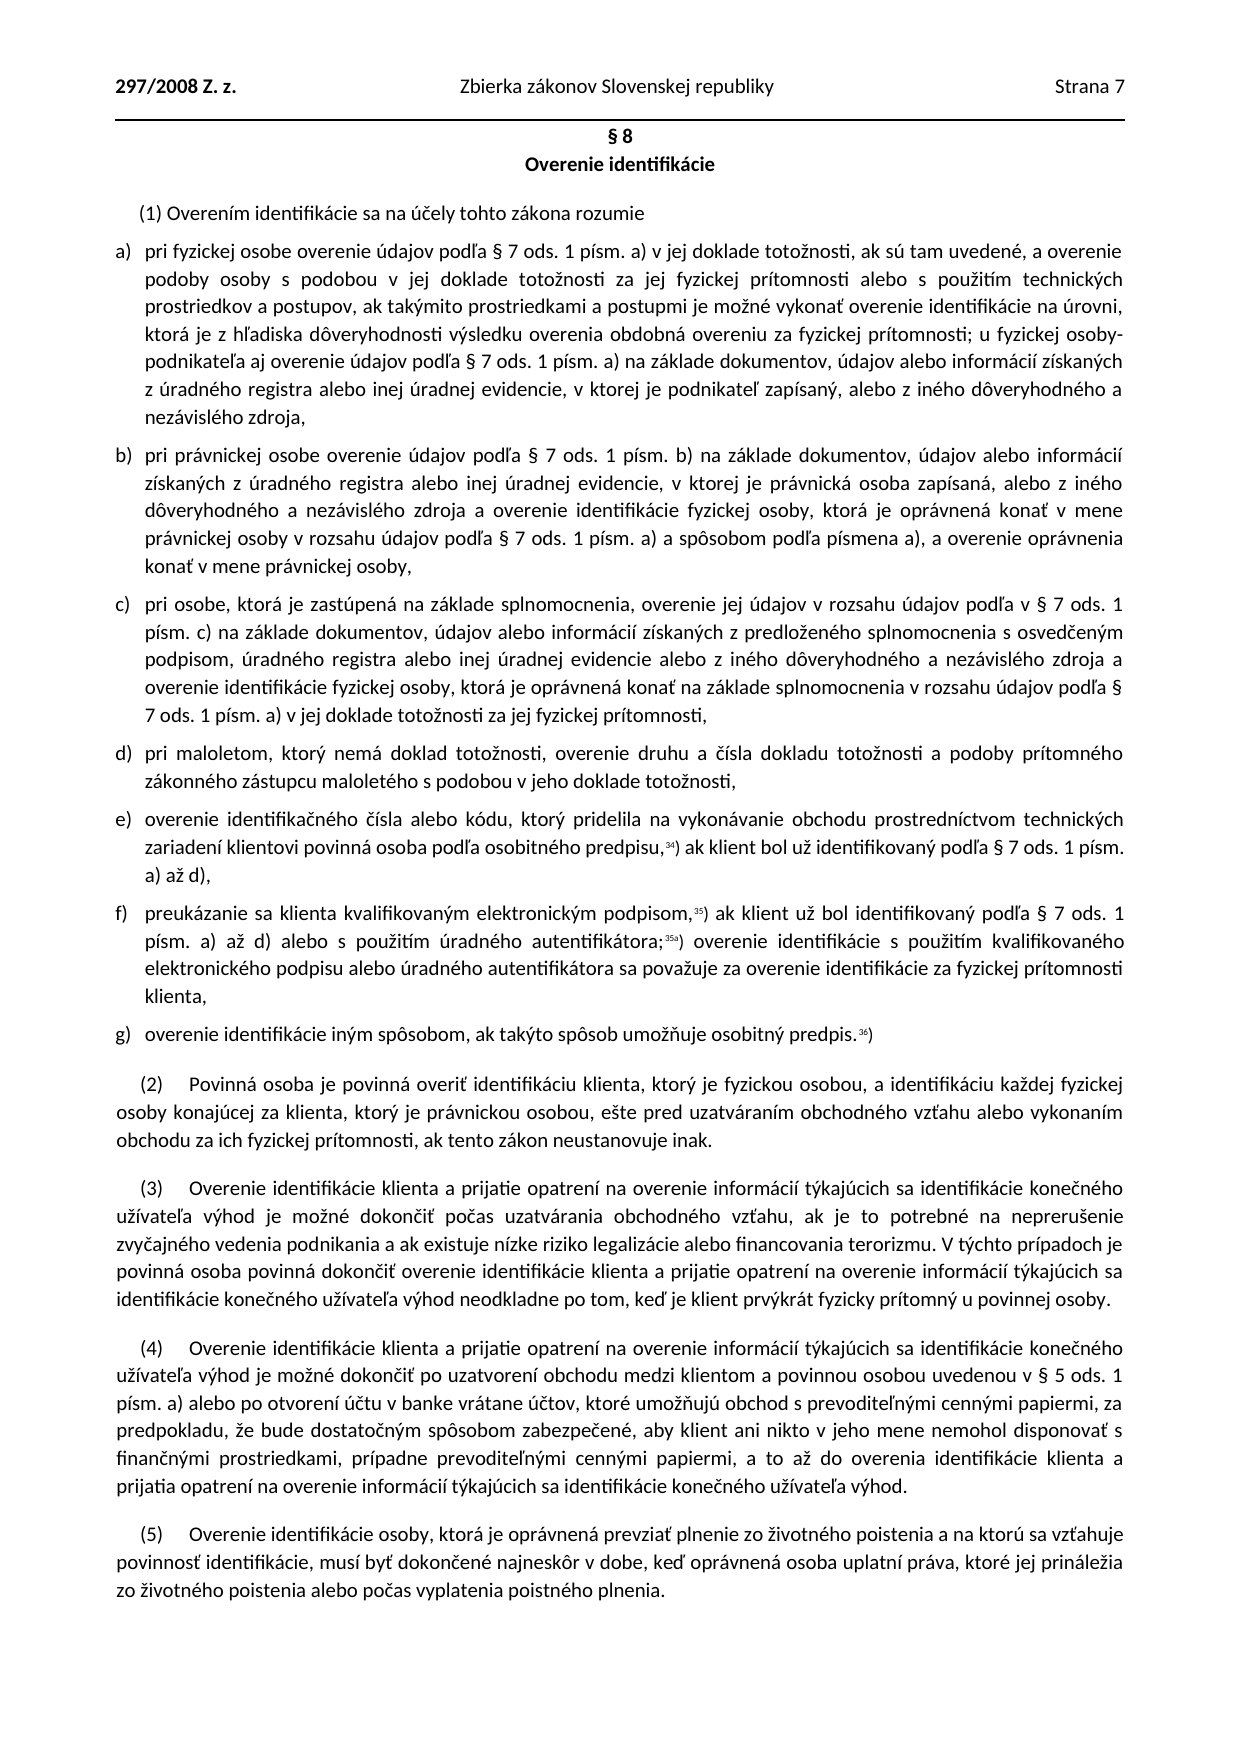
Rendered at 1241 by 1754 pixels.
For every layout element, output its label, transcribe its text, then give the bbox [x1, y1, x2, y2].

list Overenie identifikácie klienta a prijatie opatrení na overenie informácií týkajúcich sa identifikácie konečného užívateľa výhod je možné dokončiť počas uzatvárania obchodného vzťahu, ak je to potrebné na neprerušenie zvyčajného vedenia podnikania a ak existuje nízke riziko legalizácie alebo financovania terorizmu. V týchto prípadoch je povinná osoba povinná dokončiť overenie identifikácie klienta a prijatie opatrení na overenie informácií týkajúcich sa identifikácie konečného užívateľa výhod neodkladne po tom, keď je klient prvýkrát fyzicky prítomný u povinnej osoby. [116, 1176, 1125, 1311]
list Overenie identifikácie osoby, ktorá je oprávnená prevziať plnenie zo životného poistenia a na ktorú sa vzťahuje povinnosť identifikácie, musí byť dokončené najneskôr v dobe, keď oprávnená osoba uplatní práva, ktoré jej prináležia zo životného poistenia alebo počas vyplatenia poistného plnenia. [116, 1522, 1125, 1602]
list Overenie identifikácie klienta a prijatie opatrení na overenie informácií týkajúcich sa identifikácie konečného užívateľa výhod je možné dokončiť po uzatvorení obchodu medzi klientom a povinnou osobou uvedenou v § 5 ods. 1 písm. a) alebo po otvorení účtu v banke vrátane účtov, ktoré umožňujú obchod s prevoditeľnými cennými papiermi, za predpokladu, že bude dostatočným spôsobom zabezpečené, aby klient ani nikto v jeho mene nemohol disponovať s finančnými prostriedkami, prípadne prevoditeľnými cennými papiermi, a to až do overenia identifikácie klienta a prijatia opatrení na overenie informácií týkajúcich sa identifikácie konečného užívateľa výhod. [116, 1335, 1125, 1498]
list overenie identifikácie iným spôsobom, ak takýto spôsob umožňuje osobitný predpis.36) [115, 1022, 1125, 1047]
list pri osobe, ktorá je zastúpená na základe splnomocnenia, overenie jej údajov v rozsahu údajov podľa v § 7 ods. 1 písm. c) na základe dokumentov, údajov alebo informácií získaných z predloženého splnomocnenia s osvedčeným podpisom, úradného registra alebo inej úradnej evidencie alebo z iného dôveryhodného a nezávislého zdroja a overenie identifikácie fyzickej osoby, ktorá je oprávnená konať na základe splnomocnenia v rozsahu údajov podľa § 7 ods. 1 písm. a) v jej doklade totožnosti za jej fyzickej prítomnosti, [115, 591, 1125, 727]
list Povinná osoba je povinná overiť identifikáciu klienta, ktorý je fyzickou osobou, a identifikáciu každej fyzickej osoby konajúcej za klienta, ktorý je právnickou osobou, ešte pred uzatváraním obchodného vzťahu alebo vykonaním obchodu za ich fyzickej prítomnosti, ak tento zákon neustanovuje inak. [116, 1072, 1125, 1152]
text Overenie identifikácie [124, 151, 1116, 177]
text § 8 [124, 101, 1116, 148]
list preukázanie sa klienta kvalifikovaným elektronickým podpisom,35) ak klient už bol identifikovaný podľa § 7 ods. 1 písm. a) až d) alebo s použitím úradného autentifikátora;35a) overenie identifikácie s použitím kvalifikovaného elektronického podpisu alebo úradného autentifikátora sa považuje za overenie identifikácie za fyzickej prítomnosti klienta, [115, 900, 1125, 1008]
text (1) Overením identifikácie sa na účely tohto zákona rozumie [139, 200, 1125, 225]
list pri fyzickej osobe overenie údajov podľa § 7 ods. 1 písm. a) v jej doklade totožnosti, ak sú tam uvedené, a overenie podoby osoby s podobou v jej doklade totožnosti za jej fyzickej prítomnosti alebo s použitím technických prostriedkov a postupov, ak takýmito prostriedkami a postupmi je možné vykonať overenie identifikácie na úrovni, ktorá je z hľadiska dôveryhodnosti výsledku overenia obdobná overeniu za fyzickej prítomnosti; u fyzickej osoby-podnikateľa aj overenie údajov podľa § 7 ods. 1 písm. a) na základe dokumentov, údajov alebo informácií získaných z úradného registra alebo inej úradnej evidencie, v ktorej je podnikateľ zapísaný, alebo z iného dôveryhodného a nezávislého zdroja, [115, 238, 1125, 429]
list pri maloletom, ktorý nemá doklad totožnosti, overenie druhu a čísla dokladu totožnosti a podoby prítomného zákonného zástupcu maloletého s podobou v jeho doklade totožnosti, [115, 740, 1125, 793]
list overenie identifikačného čísla alebo kódu, ktorý pridelila na vykonávanie obchodu prostredníctvom technických zariadení klientovi povinná osoba podľa osobitného predpisu,34) ak klient bol už identifikovaný podľa § 7 ods. 1 písm. a) až d), [115, 807, 1125, 887]
list pri právnickej osobe overenie údajov podľa § 7 ods. 1 písm. b) na základe dokumentov, údajov alebo informácií získaných z úradného registra alebo inej úradnej evidencie, v ktorej je právnická osoba zapísaná, alebo z iného dôveryhodného a nezávislého zdroja a overenie identifikácie fyzickej osoby, ktorá je oprávnená konať v mene právnickej osoby v rozsahu údajov podľa § 7 ods. 1 písm. a) a spôsobom podľa písmena a), a overenie oprávnenia konať v mene právnickej osoby, [115, 442, 1125, 578]
